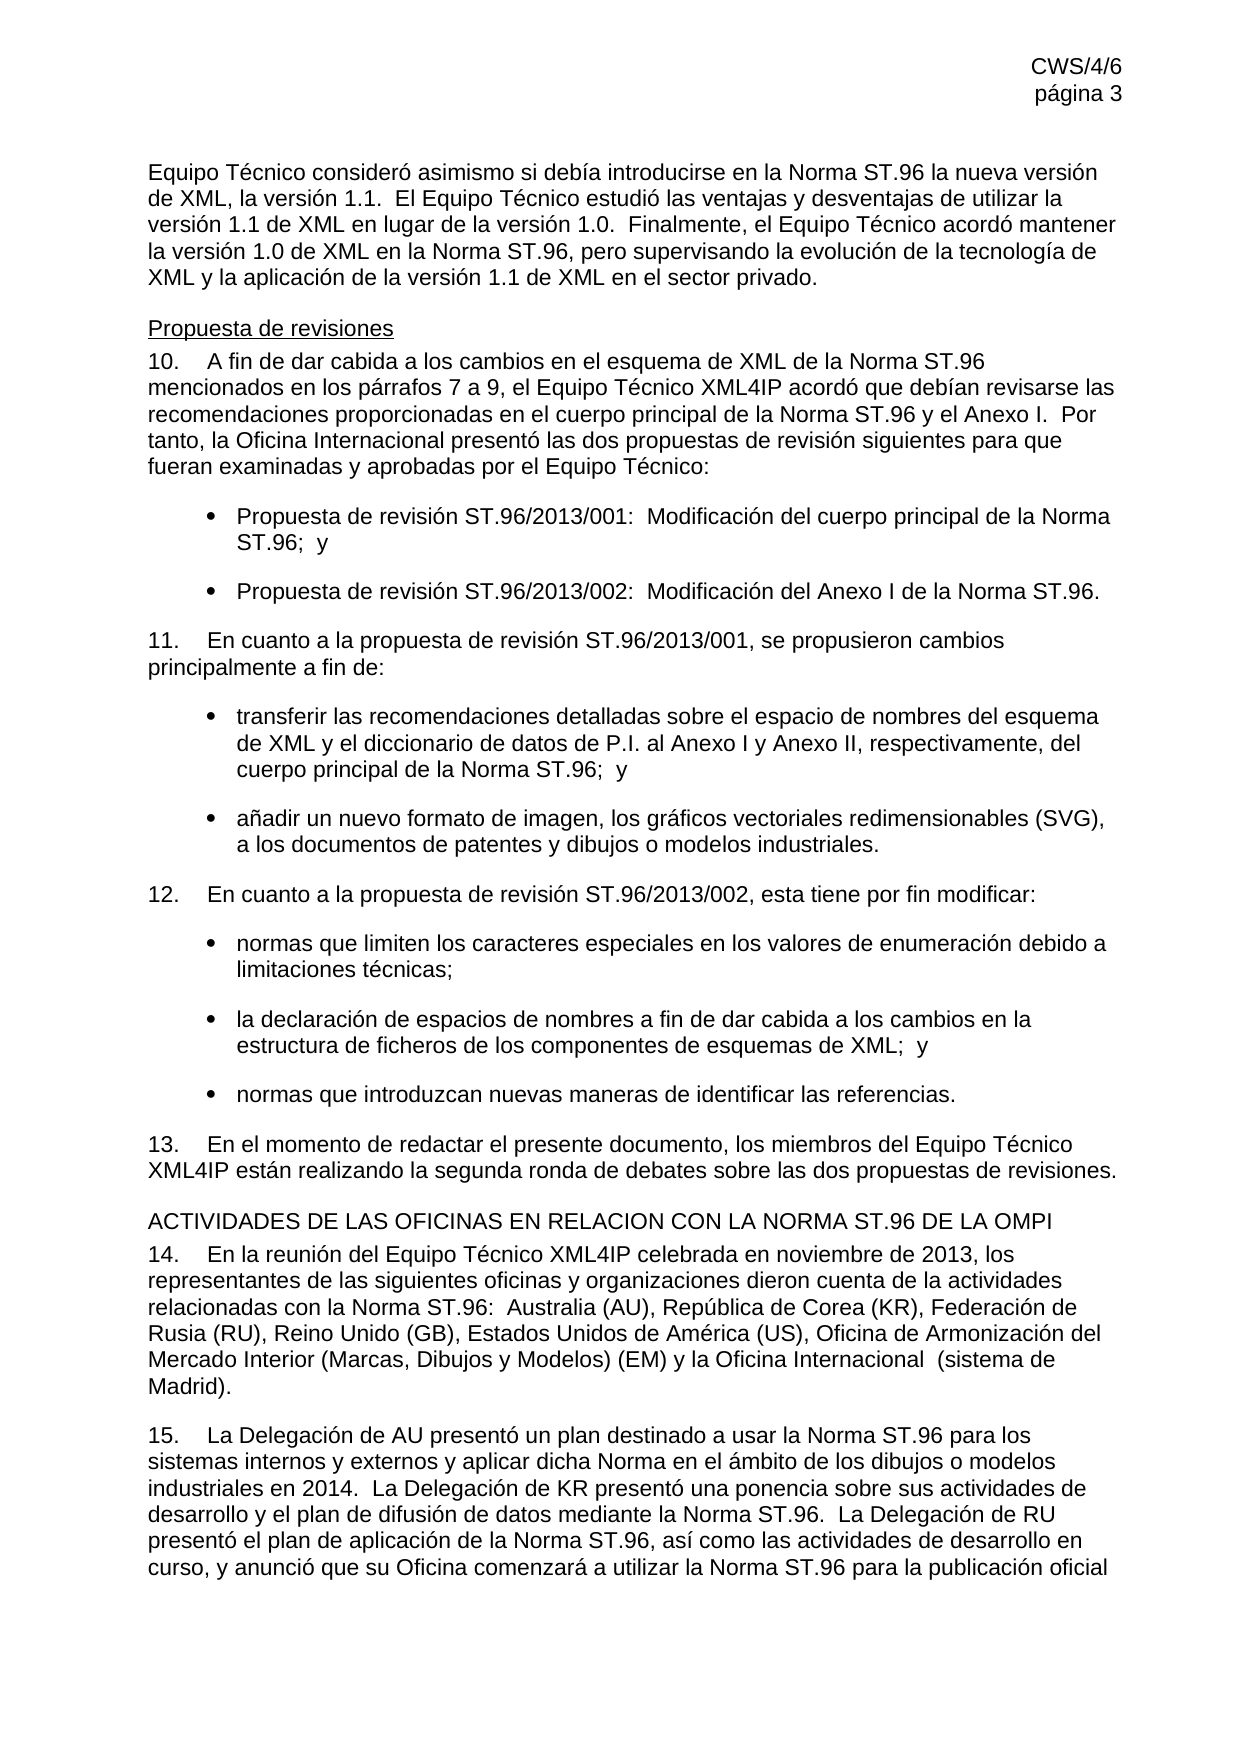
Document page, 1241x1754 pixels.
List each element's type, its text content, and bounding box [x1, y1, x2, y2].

list la declaración de espacios de nombres a fin de dar cabida a los cambios en la estructura de ficheros de los componentes de esquemas de XML; y [207, 1006, 1122, 1058]
subtitle ACTIVIDADES DE LAS OFICINAS EN RELACION CON LA NORMA ST.96 DE LA OMPI [148, 1208, 1122, 1234]
text En cuanto a la propuesta de revisión ST.96/2013/002, esta tiene por fin modificar: [148, 881, 1122, 907]
text En cuanto a la propuesta de revisión ST.96/2013/001, se propusieron cambios principalmente a fin de: [148, 627, 1122, 680]
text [148, 158, 1122, 290]
text A fin de dar cabida a los cambios en el esquema de XML de la Norma ST.96 mencionados en los párrafos 7 a 9, el Equipo Técnico XML4IP acordó que debían revisarse las recomendaciones proporcionadas en el cuerpo principal de la Norma ST.96 y el Anexo I. Por tanto, la Oficina Internacional presentó las dos propuestas de revisión siguientes para que fueran examinadas y aprobadas por el Equipo Técnico: [148, 348, 1122, 480]
list transferir las recomendaciones detalladas sobre el espacio de nombres del esquema de XML y el diccionario de datos de P.I. al Anexo I y Anexo II, respectivamente, del cuerpo principal de la Norma ST.96; y [207, 703, 1122, 782]
text En la reunión del Equipo Técnico XML4IP celebrada en noviembre de 2013, los representantes de las siguientes oficinas y organizaciones dieron cuenta de la actividades relacionadas con la Norma ST.96: Australia (AU), República de Corea (KR), Federación de Rusia (RU), Reino Unido (GB), Estados Unidos de América (US), Oficina de Armonización del Mercado Interior (Marcas, Dibujos y Modelos) (EM) y la Oficina Internacional (sistema de Madrid). [148, 1241, 1122, 1399]
list añadir un nuevo formato de imagen, los gráficos vectoriales redimensionables (SVG), a los documentos de patentes y dibujos o modelos industriales. [207, 805, 1122, 858]
subtitle Propuesta de revisiones [148, 315, 1122, 342]
list normas que introduzcan nuevas maneras de identificar las referencias. [207, 1081, 1122, 1108]
text En el momento de redactar el presente documento, los miembros del Equipo Técnico XML4IP están realizando la segunda ronda de debates sobre las dos propuestas de revisiones. [148, 1131, 1122, 1183]
list Propuesta de revisión ST.96/2013/001: Modificación del cuerpo principal de la Norma ST.96; y [207, 503, 1122, 555]
list Propuesta de revisión ST.96/2013/002: Modificación del Anexo I de la Norma ST.96. [207, 578, 1122, 604]
list normas que limiten los caracteres especiales en los valores de enumeración debido a limitaciones técnicas; [207, 930, 1122, 983]
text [148, 1422, 1122, 1580]
